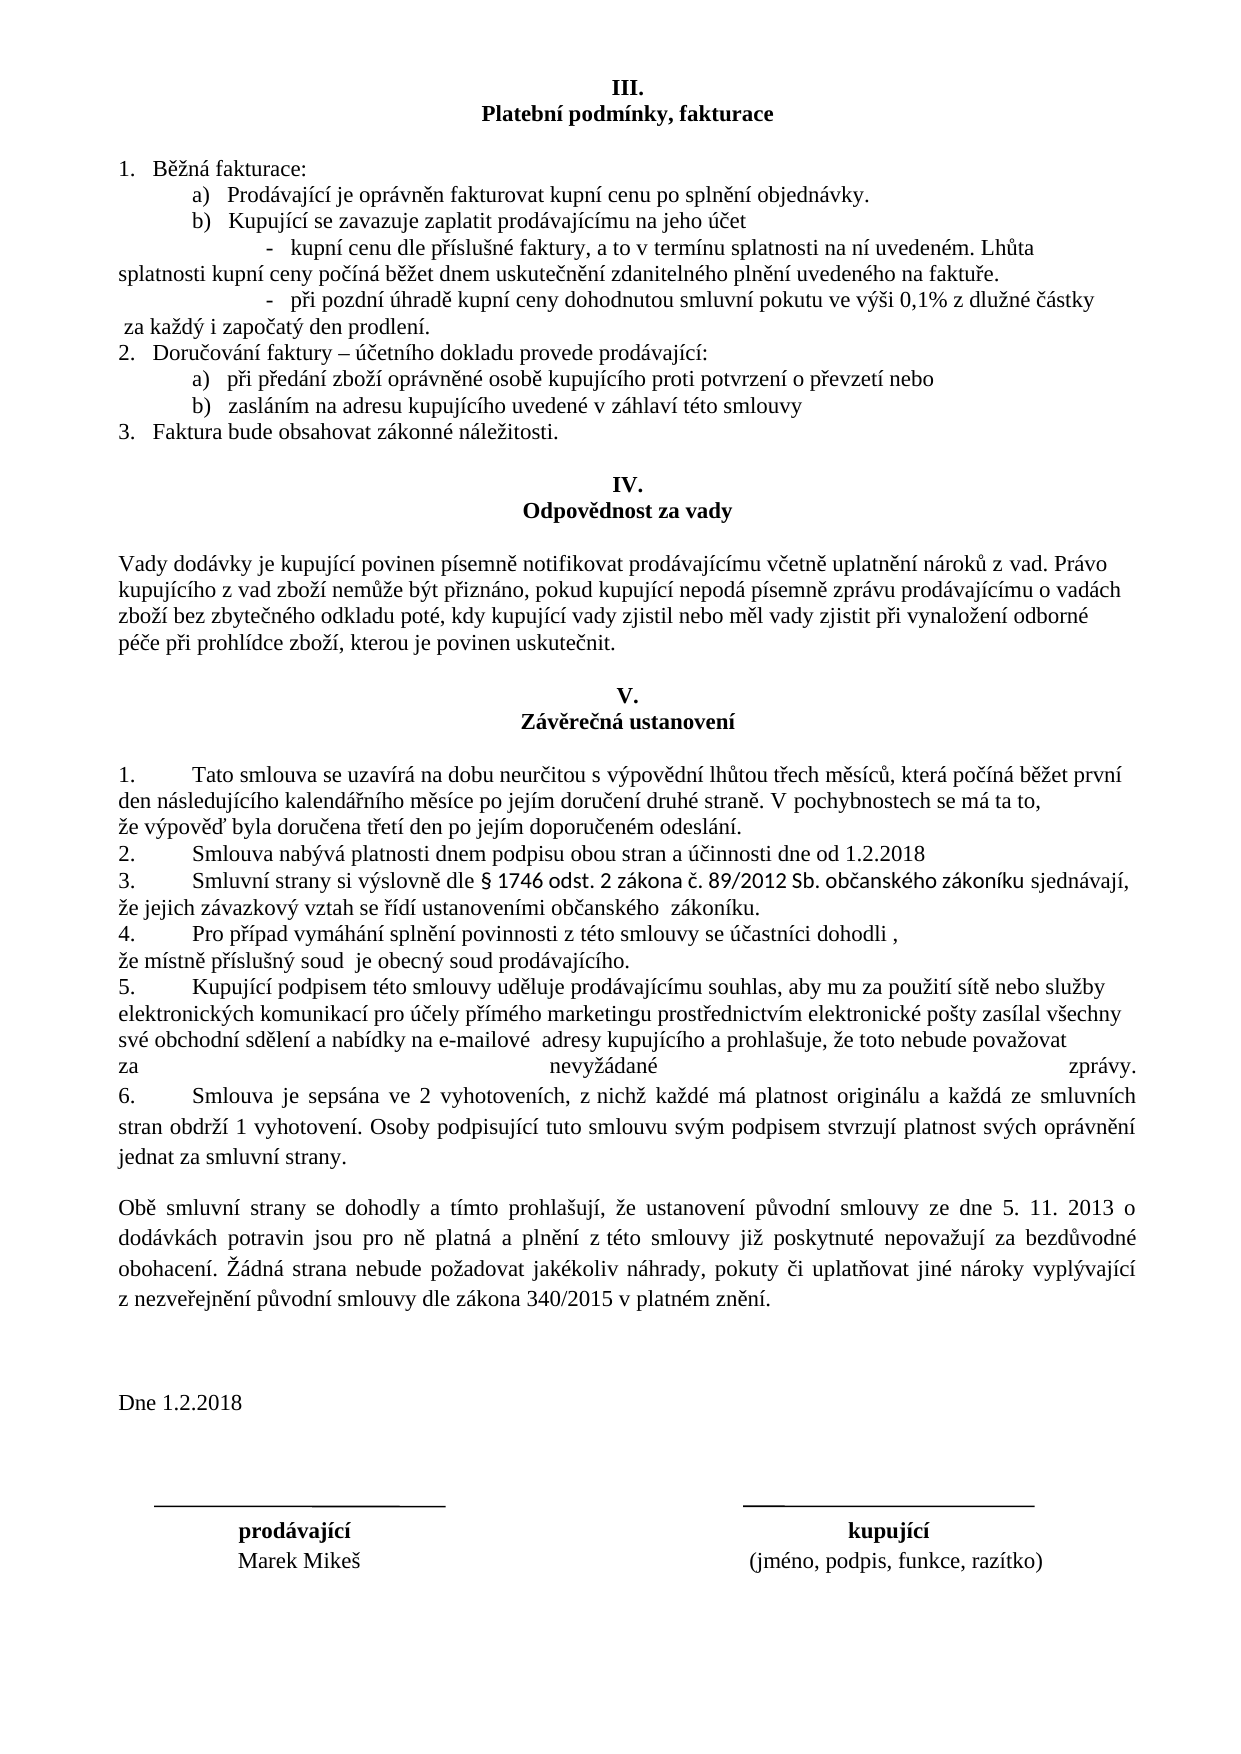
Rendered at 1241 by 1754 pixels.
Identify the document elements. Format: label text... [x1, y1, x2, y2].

text 1. Běžná fakturace: a) Prodávající je oprávněn fakturovat kupní cenu po splnění objednávky. b) Kupující se zavazuje zaplatit prodávajícímu na jeho účet - kupní cenu dle příslušné faktury, a to v termínu splatnosti na ní uvedeném. Lhůta splatnosti kupní ceny počíná běžet dnem uskutečnění zdanitelného plnění uvedeného na faktuře. - při pozdní úhradě kupní ceny dohodnutou smluvní pokutu ve výši 0,1% z dlužné částky [118, 154, 1137, 313]
text za nevyžádané zprávy. 6. Smlouva je sepsána ve 2 vyhotoveních, z nichž každé má platnost originálu a každá ze smluvních stran obdrží 1 vyhotovení. Osoby podpisující tuto smlouvu svým podpisem stvrzují platnost svých oprávnění jednat za smluvní strany. [118, 1052, 1137, 1169]
text Obě smluvní strany se dohodly a tímto prohlašují, že ustanovení původní smlouvy ze dne 5. 11. 2013 o dodávkách potravin jsou pro ně platná a plnění z této smlouvy již poskytnuté nepovažují za bezdůvodné obohacení. Žádná strana nebude požadovat jakékoliv náhrady, pokuty či uplatňovat jiné nároky vyplývající z nezveřejnění původní smlouvy dle zákona 340/2015 v platném znění. [118, 1194, 1137, 1311]
text za každý i započatý den prodlení. 2. Doručování faktury – účetního dokladu provede prodávající: a) při předání zboží oprávněné osobě kupujícího proti potvrzení o převzetí nebo b) zasláním na adresu kupujícího uvedené v záhlaví této smlouvy 3. Faktura bude obsahovat zákonné náležitosti. [118, 313, 1137, 444]
text že místně příslušný soud je obecný soud prodávajícího. 5. Kupující podpisem této smlouvy uděluje prodávajícímu souhlas, aby mu za použití sítě nebo služby elektronických komunikací pro účely přímého marketingu prostřednictvím elektronické pošty zasílal všechny své obchodní sdělení a nabídky na e-mailové adresy kupujícího a prohlašuje, že toto nebude považovat [118, 947, 1137, 1052]
text Dne 1.2.2018 [118, 1388, 1137, 1415]
text 1. Tato smlouva se uzavírá na dobu neurčitou s výpovědní lhůtou třech měsíců, která počíná běžet první den následujícího kalendářního měsíce po jejím doručení druhé straně. V pochybnostech se má ta to, [118, 734, 1137, 813]
text 2. Smlouva nabývá platnosti dnem podpisu obou stran a účinnosti dne od 1.2.2018 3. Smluvní strany si výslovně dle § 1746 odst. 2 zákona č. 89/2012 Sb. občanského zákoníku sjednávají, že jejich závazkový vztah se řídí ustanoveními občanského zákoníku. 4. Pro případ vymáhání splnění povinnosti z této smlouvy se účastníci dohodli , [118, 840, 1137, 947]
text prodávající kupující Marek Mikeš (jméno, podpis, funkce, razítko) [118, 1517, 1137, 1573]
text V. Závěrečná ustanovení [118, 682, 1137, 734]
text III. Platební podmínky, fakturace [118, 74, 1137, 154]
text že výpověď byla doručena třetí den po jejím doporučeném odeslání. [118, 813, 1137, 840]
text Vady dodávky je kupující povinen písemně notifikovat prodávajícímu včetně uplatnění nároků z vad. Právo kupujícího z vad zboží nemůže být přiznáno, pokud kupující nepodá písemně zprávu prodávajícímu o vadách zboží bez zbytečného odkladu poté, kdy kupující vady zjistil nebo měl vady zjistit při vynaložení odborné péče při prohlídce zboží, kterou je povinen uskutečnit. [118, 523, 1137, 655]
text IV. Odpovědnost za vady [118, 471, 1137, 523]
